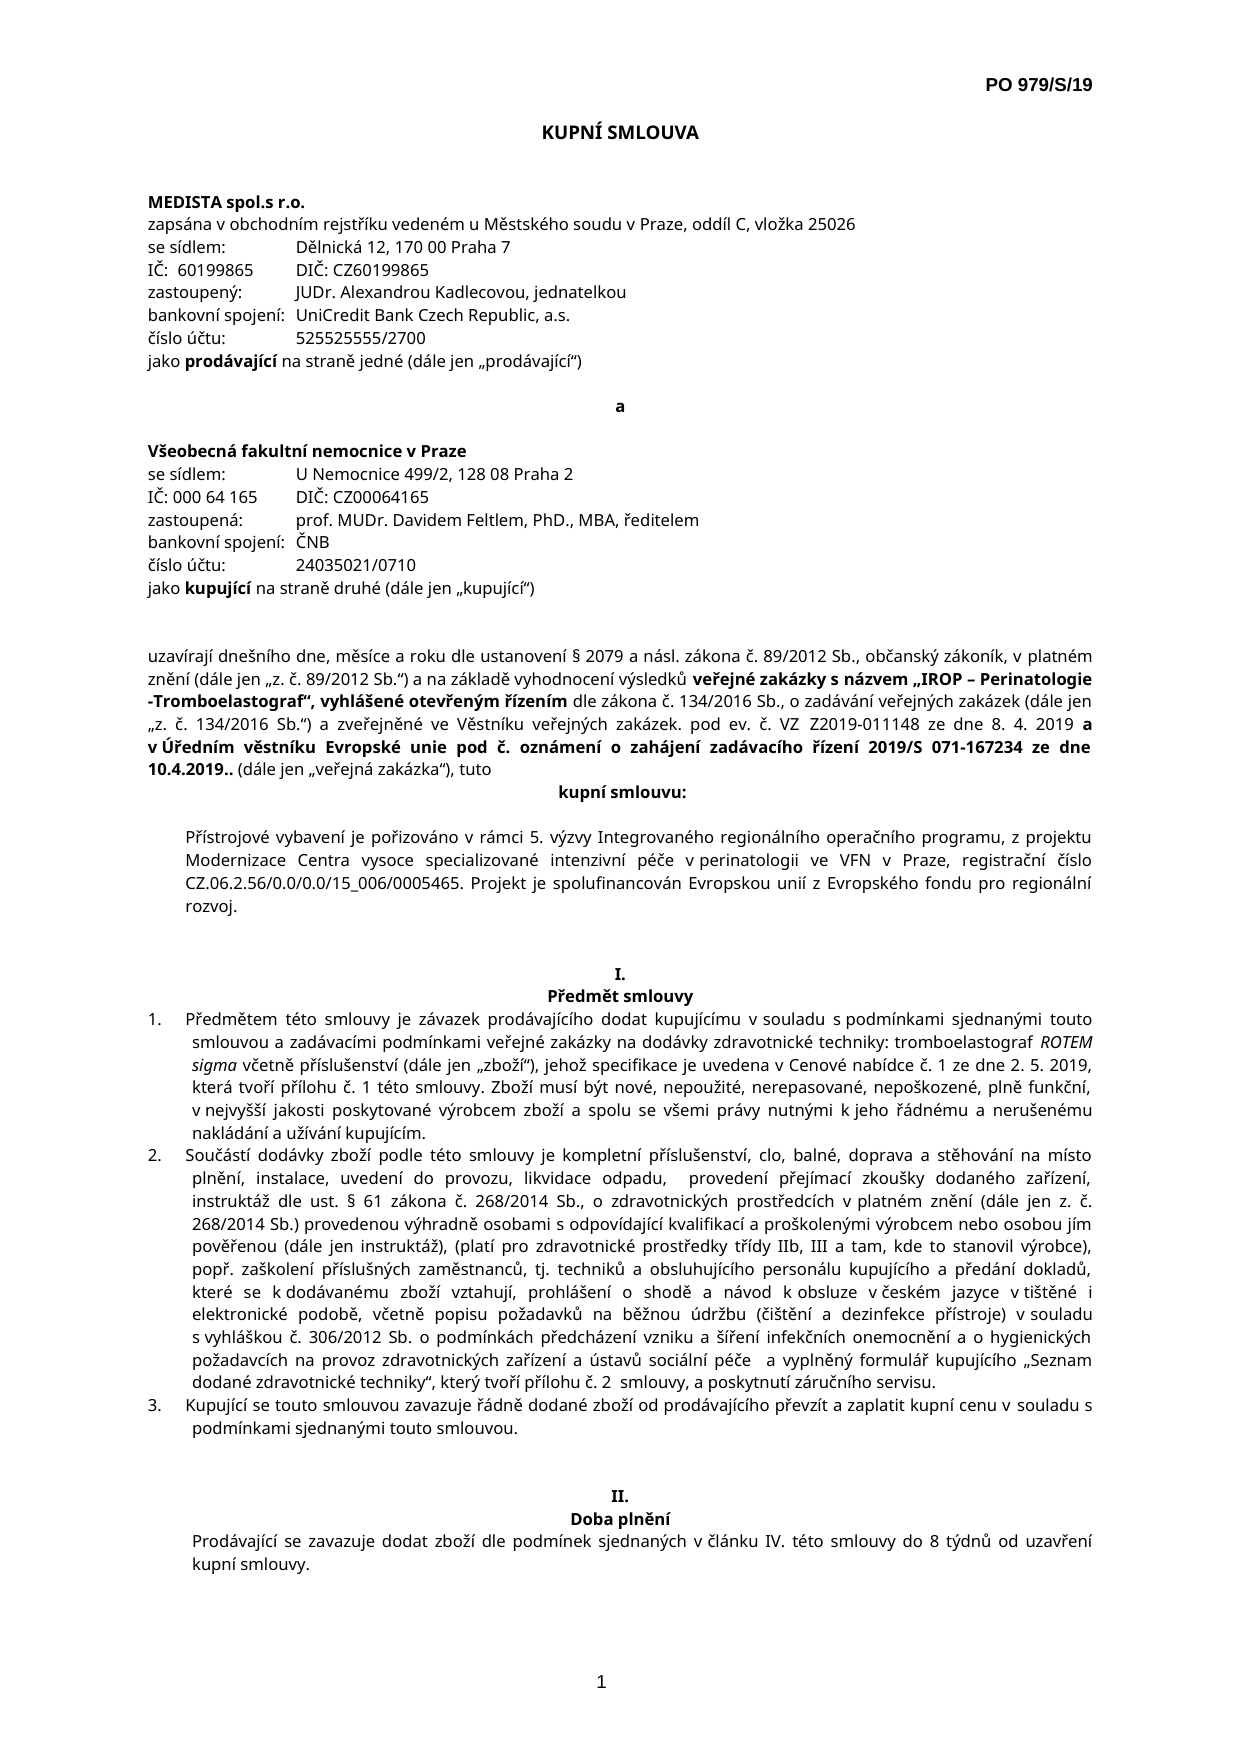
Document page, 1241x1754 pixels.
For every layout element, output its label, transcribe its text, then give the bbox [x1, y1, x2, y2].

text II. [148, 1485, 1093, 1507]
text bankovní spojení: UniCredit Bank Czech Republic, a.s. [148, 304, 1093, 327]
text zastoupený: JUDr. Alexandrou Kadlecovou, jednatelkou [148, 281, 1093, 304]
list Součástí dodávky zboží podle této smlouvy je kompletní příslušenství, clo, balné, doprava a stěhování na místo plnění, instalace, uvedení do provozu, likvidace odpadu, provedení přejímací zkoušky dodaného zařízení, instruktáž dle ust. § 61 zákona č. 268/2014 Sb., o zdravotnických prostředcích v platném znění (dále jen z. č. 268/2014 Sb.) provedenou výhradně osobami s odpovídající kvalifikací a proškolenými výrobcem nebo osobou jím pověřenou (dále jen instruktáž), (platí pro zdravotnické prostředky třídy IIb, III a tam, kde to stanovil výrobce), popř. zaškolení příslušných zaměstnanců, tj. techniků a obsluhujícího personálu kupujícího a předání dokladů, které se k dodávanému zboží vztahují, prohlášení o shodě a návod k obsluze v českém jazyce v tištěné i elektronické podobě, včetně popisu požadavků na běžnou údržbu (čištění a dezinfekce přístroje) v souladu s vyhláškou č. 306/2012 Sb. o podmínkách předcházení vzniku a šíření infekčních onemocnění a o hygienických požadavcích na provoz zdravotnických zařízení a ústavů sociální péče a vyplněný formulář kupujícího „Seznam dodané zdravotnické techniky“, který tvoří přílohu č. 2 smlouvy, a poskytnutí záručního servisu. [148, 1144, 1093, 1394]
text Všeobecná fakultní nemocnice v Praze [148, 440, 1093, 463]
text zapsána v obchodním rejstříku vedeném u Městského soudu v Praze, oddíl C, vložka 25026 [148, 213, 1093, 236]
list Kupující se touto smlouvou zavazuje řádně dodané zboží od prodávajícího převzít a zaplatit kupní cenu v souladu s podmínkami sjednanými touto smlouvou. [148, 1394, 1093, 1439]
text číslo účtu: 525525555/2700 [148, 327, 1093, 349]
text jako prodávající na straně jedné (dále jen „prodávající“) [148, 349, 1093, 372]
text kupní smlouvu: [148, 781, 1093, 803]
text a [148, 395, 1093, 417]
text Prodávající se zavazuje dodat zboží dle podmínek sjednaných v článku IV. této smlouvy do 8 týdnů od uzavření kupní smlouvy. [192, 1530, 1093, 1576]
text IČ: 60199865 DIČ: CZ60199865 [148, 258, 1093, 281]
text zastoupená: prof. MUDr. Davidem Feltlem, PhD., MBA, ředitelem [148, 508, 1093, 531]
text se sídlem: Dělnická 12, 170 00 Praha 7 [148, 236, 1093, 258]
subtitle číslo účtu: 24035021/0710 [148, 554, 1093, 576]
text Předmět smlouvy [148, 985, 1093, 1008]
text Přístrojové vybavení je pořizováno v rámci 5. výzvy Integrovaného regionálního operačního programu, z projektu Modernizace Centra vysoce specializované intenzivní péče v perinatologii ve VFN v Praze, registrační číslo CZ.06.2.56/0.0/0.0/15_006/0005465. Projekt je spolufinancován Evropskou unií z Evropského fondu pro regionální rozvoj. [185, 826, 1093, 917]
text jako kupující na straně druhé (dále jen „kupující“) [148, 576, 1093, 599]
text Doba plnění [148, 1507, 1093, 1530]
text I. [148, 962, 1093, 985]
subtitle KUPNÍ SMLOUVA [148, 119, 1093, 145]
text MEDISTA spol.s r.o. [148, 190, 1093, 213]
list Předmětem této smlouvy je závazek prodávajícího dodat kupujícímu v souladu s podmínkami sjednanými touto smlouvou a zadávacími podmínkami veřejné zakázky na dodávky zdravotnické techniky: tromboelastograf ROTEM sigma včetně příslušenství (dále jen „zboží“), jehož specifikace je uvedena v Cenové nabídce č. 1 ze dne 2. 5. 2019, která tvoří přílohu č. 1 této smlouvy. Zboží musí být nové, nepoužité, nerepasované, nepoškozené, plně funkční, v nejvyšší jakosti poskytované výrobcem zboží a spolu se všemi právy nutnými k jeho řádnému a nerušenému nakládání a užívání kupujícím. [148, 1008, 1093, 1144]
text uzavírají dnešního dne, měsíce a roku dle ustanovení § 2079 a násl. zákona č. 89/2012 Sb., občanský zákoník, v platném znění (dále jen „z. č. 89/2012 Sb.“) a na základě vyhodnocení výsledků veřejné zakázky s názvem „IROP – Perinatologie -Tromboelastograf“, vyhlášené otevřeným řízením dle zákona č. 134/2016 Sb., o zadávání veřejných zakázek (dále jen „z. č. 134/2016 Sb.“) a zveřejněné ve Věstníku veřejných zakázek. pod ev. č. VZ Z2019-011148 ze dne 8. 4. 2019 a v Úředním věstníku Evropské unie pod č. oznámení o zahájení zadávacího řízení 2019/S 071-167234 ze dne 10.4.2019.. (dále jen „veřejná zakázka“), tuto [148, 644, 1093, 781]
subtitle bankovní spojení: ČNB [148, 531, 1093, 554]
text se sídlem: U Nemocnice 499/2, 128 08 Praha 2 [148, 463, 1093, 486]
text IČ: 000 64 165 DIČ: CZ00064165 [148, 486, 1093, 508]
